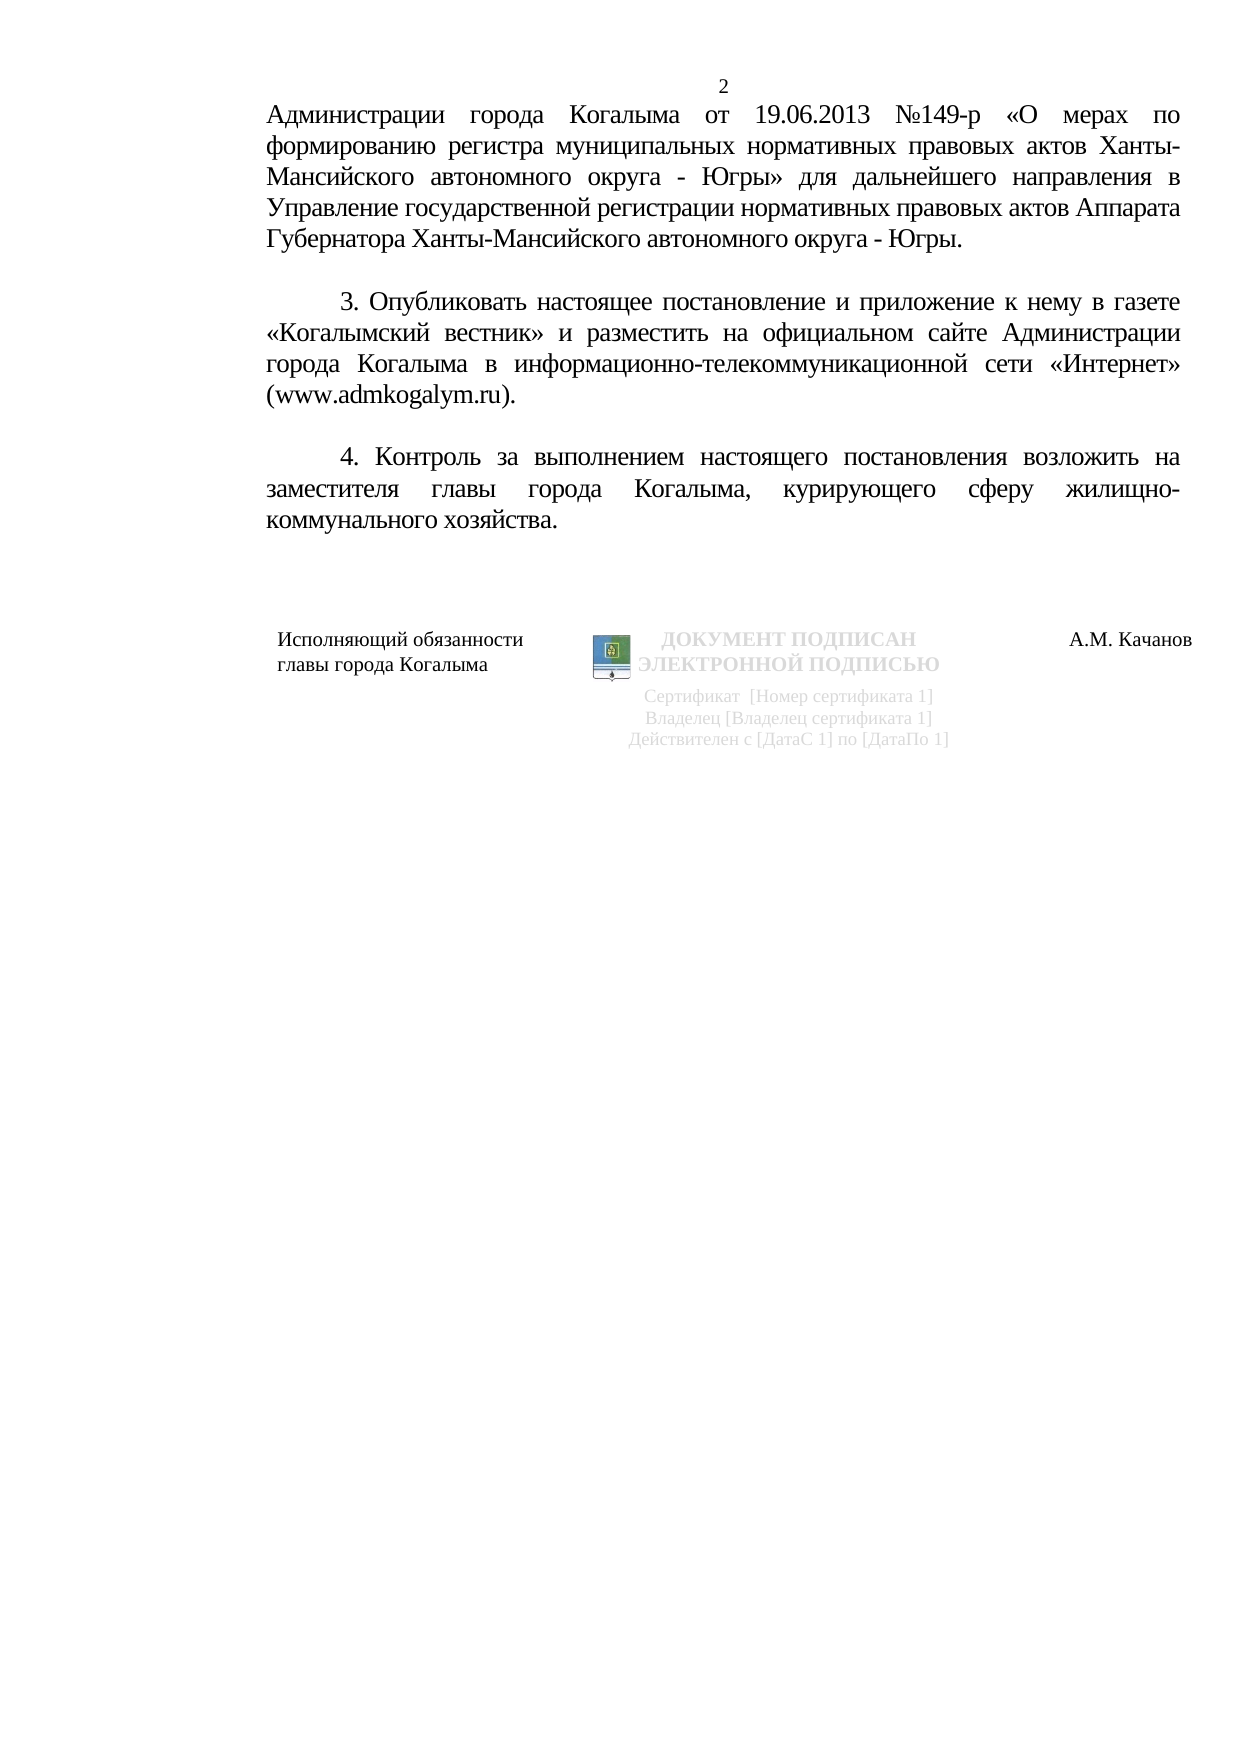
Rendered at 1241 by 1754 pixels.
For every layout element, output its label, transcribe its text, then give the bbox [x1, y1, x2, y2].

text 3. Опубликовать настоящее постановление и приложение к нему в газете «Когалымский вестник» и разместить на официальном сайте Администрации города Когалыма в информационно-телекоммуникационной сети «Интернет» (www.admkogalym.ru). [266, 285, 1181, 409]
table_header [1001, 628, 1204, 781]
table_header [579, 628, 1001, 781]
picture [592, 635, 631, 682]
text 4. Контроль за выполнением настоящего постановления возложить на заместителя главы города Когалыма, курирующего сферу жилищно-коммунального хозяйства. [266, 441, 1181, 534]
table_header [266, 628, 578, 781]
